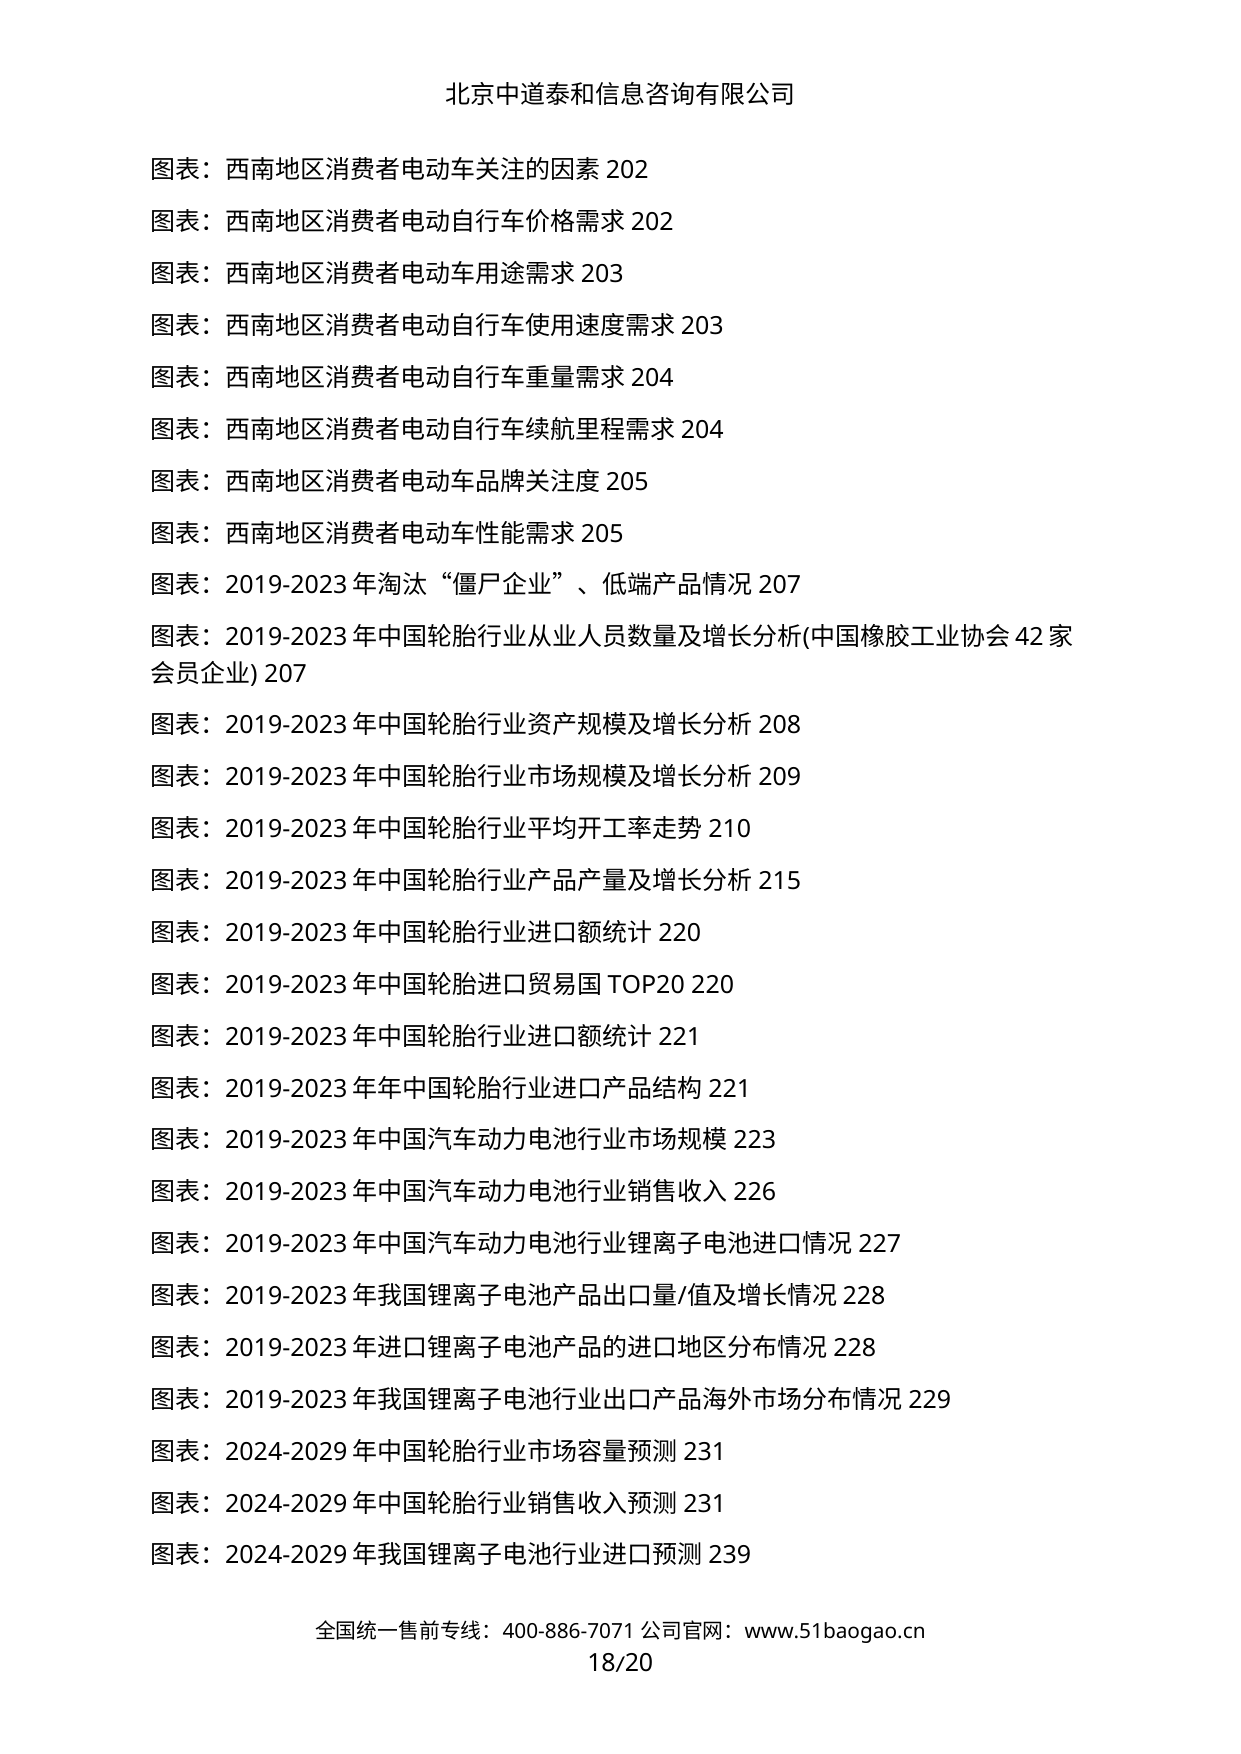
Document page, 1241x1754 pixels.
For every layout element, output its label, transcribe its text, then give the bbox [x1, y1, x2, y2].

text 图表：2019-2023年我国锂离子电池产品出口量/值及增长情况 228 [150, 1276, 1090, 1312]
text 图表：西南地区消费者电动自行车重量需求 204 [150, 357, 1090, 394]
text 图表：2019-2023年中国轮胎行业进口额统计 221 [150, 1016, 1090, 1052]
text 图表：西南地区消费者电动车品牌关注度 205 [150, 461, 1090, 497]
text 图表：2019-2023年中国轮胎行业平均开工率走势 210 [150, 809, 1090, 845]
text 图表：西南地区消费者电动自行车续航里程需求 204 [150, 409, 1090, 446]
text 图表：2019-2023年我国锂离子电池行业出口产品海外市场分布情况 229 [150, 1379, 1090, 1416]
text 图表：2019-2023年中国轮胎行业产品产量及增长分析 215 [150, 861, 1090, 897]
text 图表：西南地区消费者电动自行车价格需求 202 [150, 202, 1090, 238]
text 图表：2019-2023年淘汰“僵尸企业”、低端产品情况 207 [150, 565, 1090, 601]
text 图表：2019-2023年进口锂离子电池产品的进口地区分布情况 228 [150, 1327, 1090, 1364]
text 图表：2019-2023年中国汽车动力电池行业销售收入 226 [150, 1172, 1090, 1208]
text 图表：2019-2023年中国汽车动力电池行业锂离子电池进口情况 227 [150, 1224, 1090, 1260]
text 图表：西南地区消费者电动车性能需求 205 [150, 513, 1090, 549]
text 图表：2024-2029年中国轮胎行业市场容量预测 231 [150, 1431, 1090, 1467]
text 图表：西南地区消费者电动车用途需求 203 [150, 254, 1090, 290]
text 图表：2019-2023年年中国轮胎行业进口产品结构 221 [150, 1068, 1090, 1104]
text 图表：2024-2029年中国轮胎行业销售收入预测 231 [150, 1483, 1090, 1519]
text 图表：2024-2029年我国锂离子电池行业进口预测 239 [150, 1535, 1090, 1571]
text 图表：2019-2023年中国轮胎行业从业人员数量及增长分析(中国橡胶工业协会42家会员企业) 207 [150, 617, 1090, 689]
text 图表：2019-2023年中国轮胎行业资产规模及增长分析 208 [150, 705, 1090, 741]
text 图表：2019-2023年中国轮胎行业市场规模及增长分析 209 [150, 757, 1090, 793]
text 图表：西南地区消费者电动自行车使用速度需求 203 [150, 306, 1090, 342]
text 图表：西南地区消费者电动车关注的因素 202 [150, 150, 1090, 186]
text 图表：2019-2023年中国轮胎行业进口额统计 220 [150, 912, 1090, 949]
text 图表：2019-2023年中国轮胎进口贸易国TOP20 220 [150, 964, 1090, 1001]
text 图表：2019-2023年中国汽车动力电池行业市场规模 223 [150, 1120, 1090, 1156]
